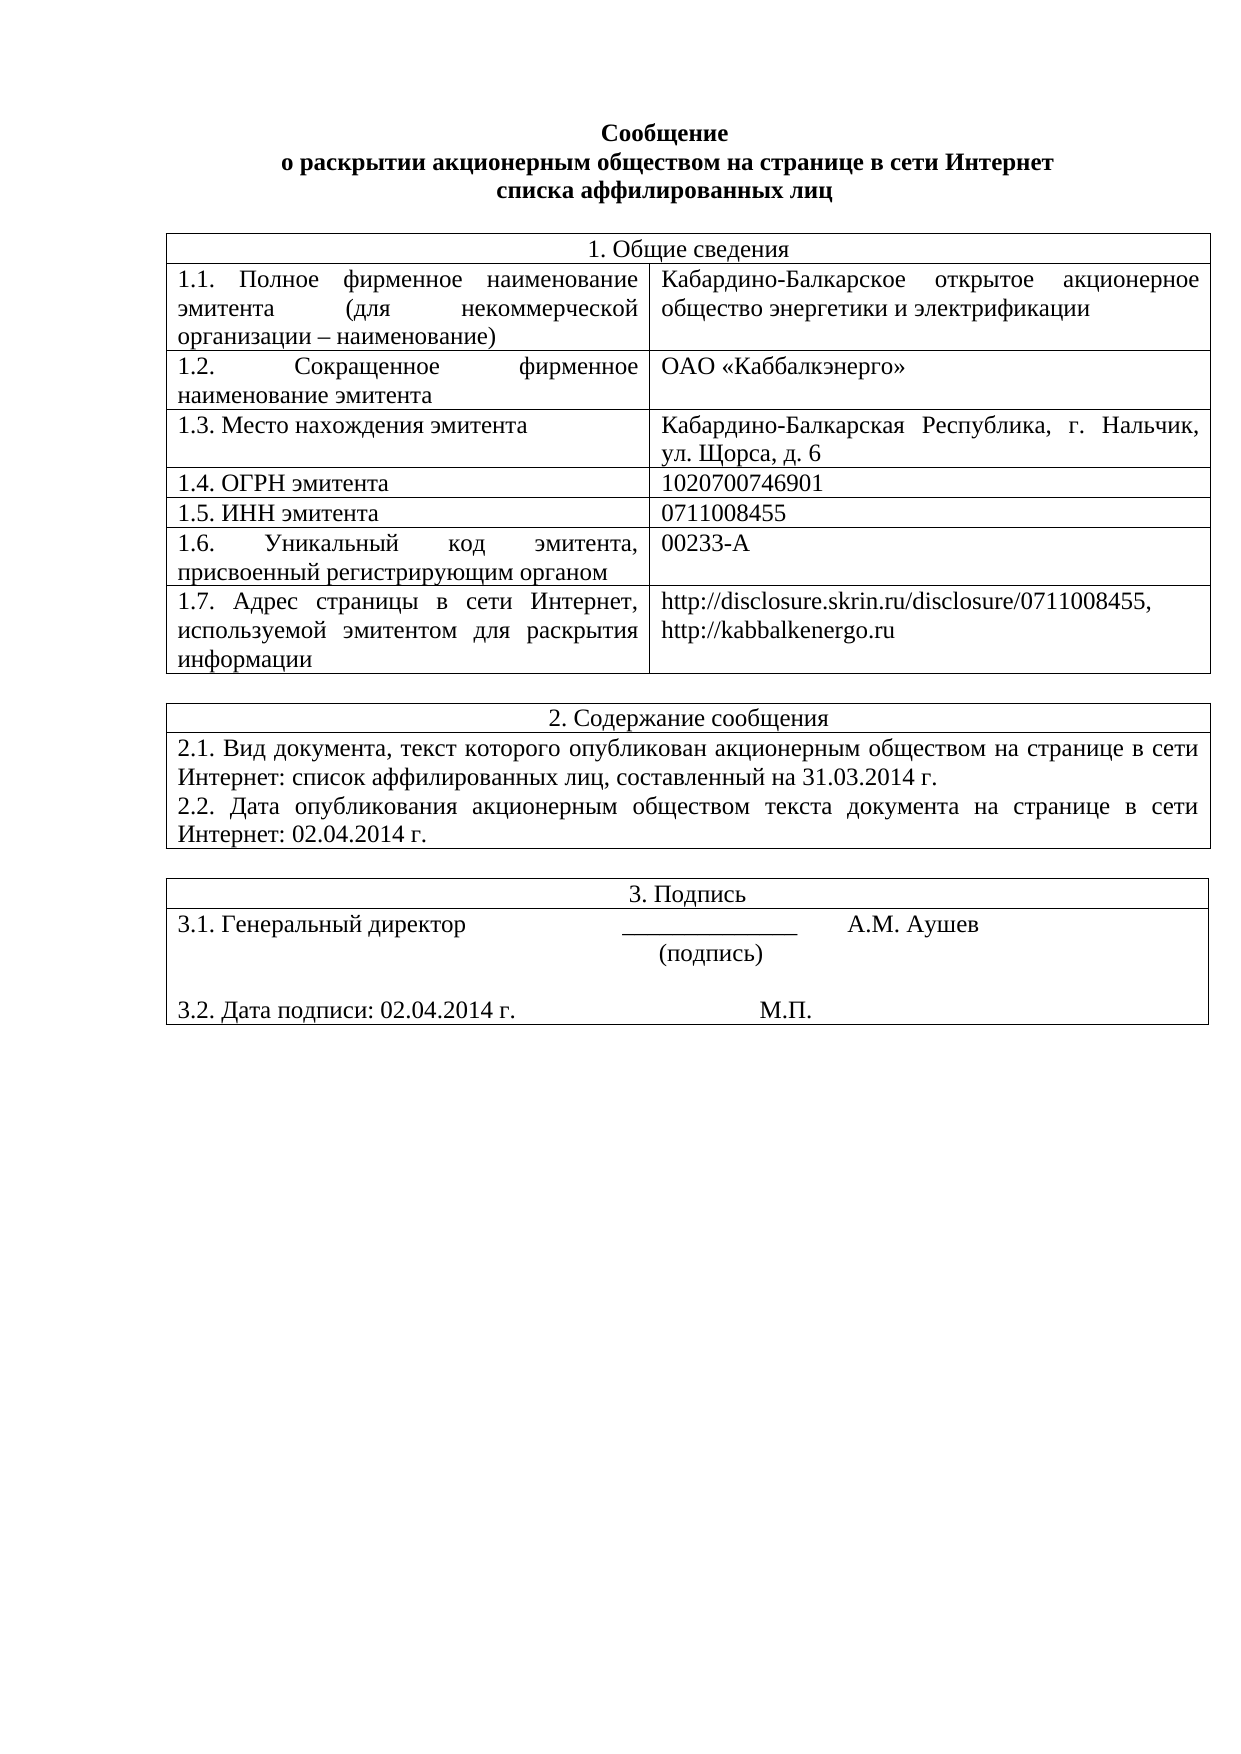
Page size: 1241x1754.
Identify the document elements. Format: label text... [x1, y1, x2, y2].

table_cell 3.1. Генеральный директор ______________ А.М. Аушев (подпись) 3.2. Дата подписи: 02.04.2014 г. М.П. [167, 909, 1208, 1024]
table_cell http://disclosure.skrin.ru/disclosure/0711008455, http://kabbalkenergo.ru [650, 586, 1210, 673]
table_cell 1.6. Уникальный код эмитента, присвоенный регистрирующим органом [167, 528, 649, 585]
table_cell Кабардино-Балкарское открытое акционерное общество энергетики и электрификации [650, 264, 1210, 350]
table_cell 0711008455 [650, 498, 1210, 527]
table_header 2. Содержание сообщения [167, 704, 1210, 732]
table_cell 1.1. Полное фирменное наименование эмитента (для некоммерческой организации – наименование) [167, 264, 649, 350]
table_cell ОАО «Каббалкэнерго» [650, 351, 1210, 409]
text списка аффилированных лиц [177, 176, 1152, 204]
table_cell Кабардино-Балкарская Республика, г. Нальчик, ул. Щорса, д. 6 [650, 410, 1210, 467]
table_cell 1.2. Сокращенное фирменное наименование эмитента [167, 351, 649, 409]
table_cell 1.7. Адрес страницы в сети Интернет, используемой эмитентом для раскрытия информации [167, 586, 649, 673]
text о раскрытии акционерным обществом на странице в сети Интернет [177, 147, 1152, 176]
table_cell 2.1. Вид документа, текст которого опубликован акционерным обществом на странице в сети Интернет: список аффилированных лиц, составленный на 31.03.2014 г. 2.2. Дата опубликования акционерным обществом текста документа на странице в сети Интернет: 02.04.2014 г. [167, 733, 1210, 848]
table_cell 1.3. Место нахождения эмитента [167, 410, 649, 467]
table_header 3. Подпись [167, 879, 1208, 908]
text Сообщение [177, 118, 1152, 147]
table_cell 00233-A [650, 528, 1210, 585]
table_header 1. Общие сведения [167, 234, 1210, 263]
table_cell 1.4. ОГРН эмитента [167, 468, 649, 497]
table_cell 1.5. ИНН эмитента [167, 498, 649, 527]
table_cell 1020700746901 [650, 468, 1210, 497]
